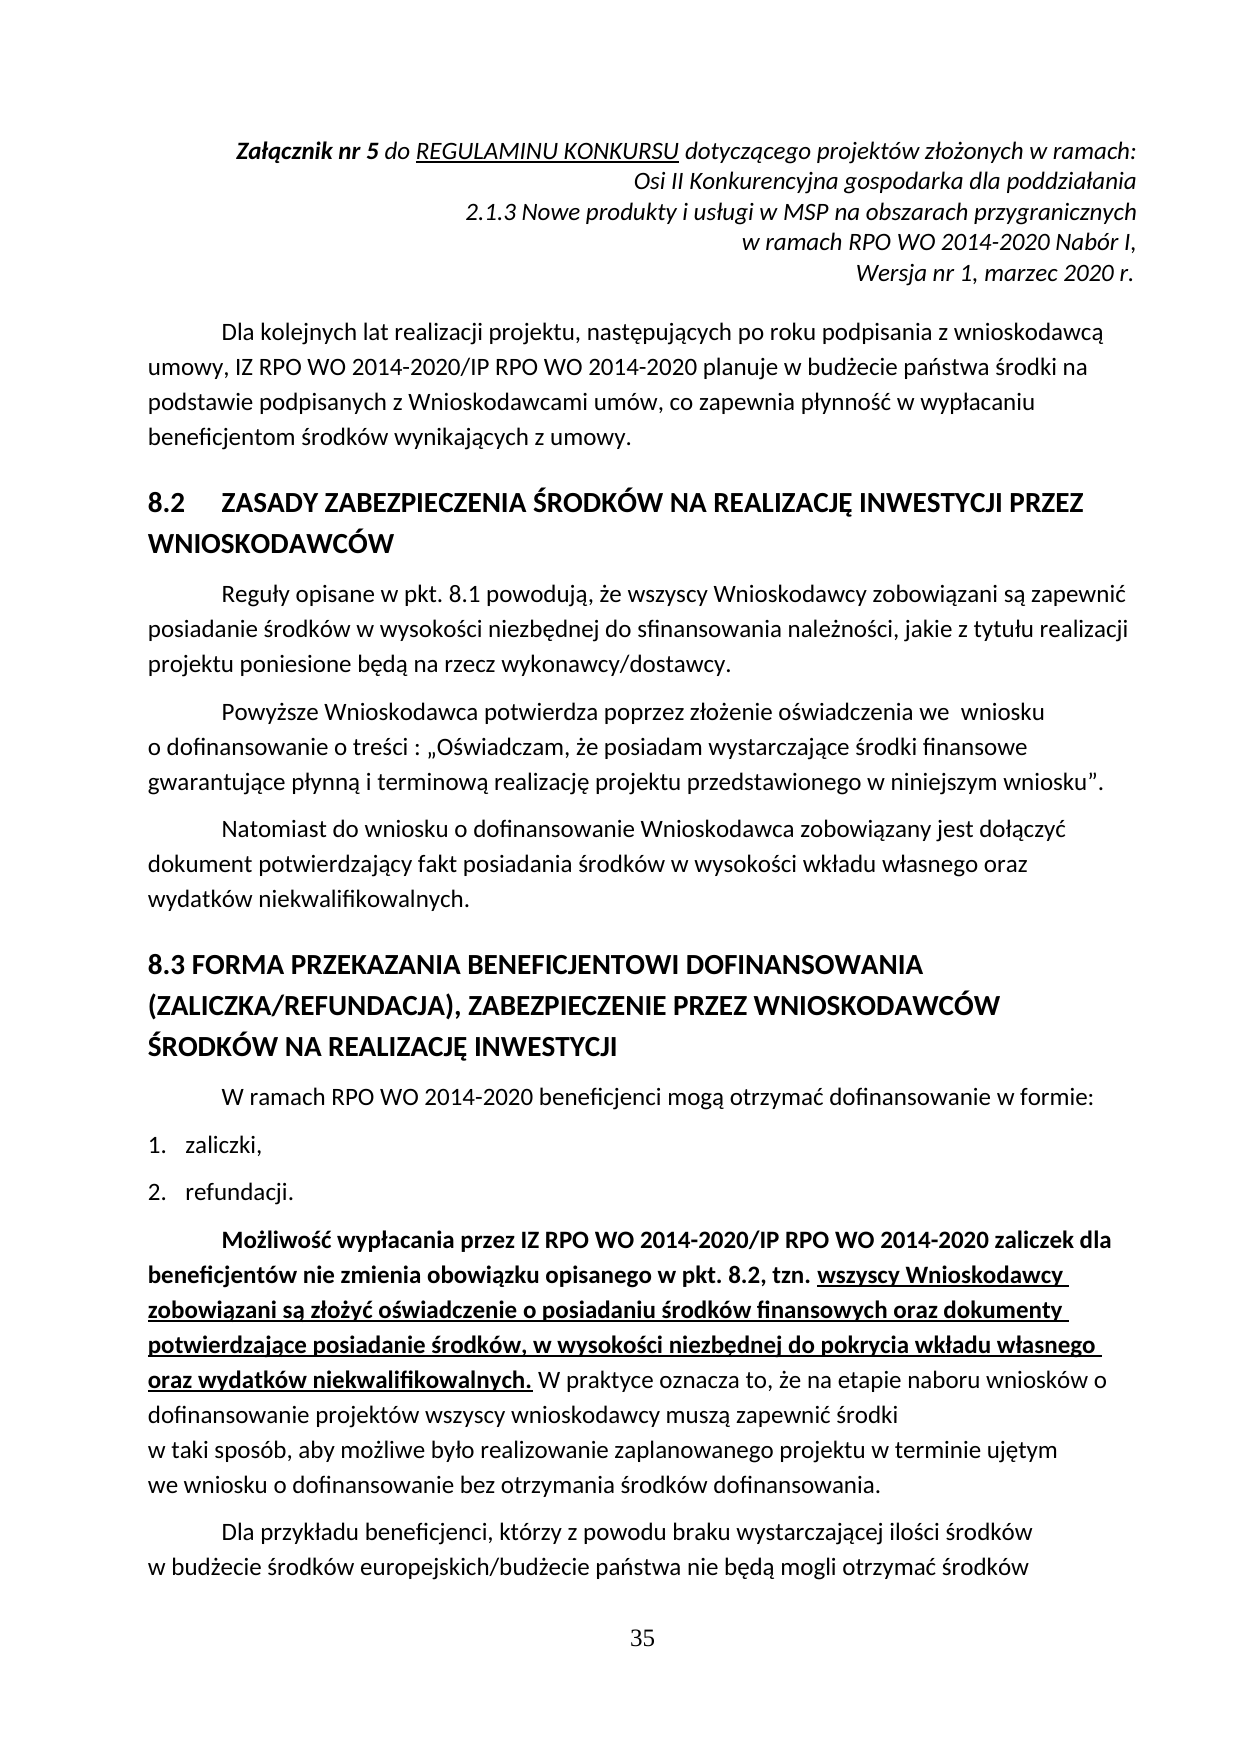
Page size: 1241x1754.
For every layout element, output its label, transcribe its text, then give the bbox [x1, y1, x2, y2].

list zaliczki, [148, 1129, 1137, 1159]
text Reguły opisane w pkt. 8.1 powodują, że wszyscy Wnioskodawcy zobowiązani są zapewnić posiadanie środków w wysokości niezbędnej do sfinansowania należności, jakie z tytułu realizacji projektu poniesione będą na rzecz wykonawcy/dostawcy. [148, 578, 1137, 679]
text Dla kolejnych lat realizacji projektu, następujących po roku podpisania z wnioskodawcą umowy, IZ RPO WO 2014-2020/IP RPO WO 2014-2020 planuje w budżecie państwa środki na podstawie podpisanych z Wnioskodawcami umów, co zapewnia płynność w wypłacaniu beneficjentom środków wynikających z umowy. [148, 316, 1137, 452]
list refundacji. [148, 1176, 1137, 1207]
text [148, 1516, 1137, 1582]
text Natomiast do wniosku o dofinansowanie Wnioskodawca zobowiązany jest dołączyć dokument potwierdzający fakt posiadania środków w wysokości wkładu własnego oraz wydatków niekwalifikowalnych. [148, 813, 1137, 914]
text Możliwość wypłacania przez IZ RPO WO 2014-2020/IP RPO WO 2014-2020 zaliczek dla beneficjentów nie zmienia obowiązku opisanego w pkt. 8.2, tzn. wszyscy Wnioskodawcy zobowiązani są złożyć oświadczenie o posiadaniu środków finansowych oraz dokumenty potwierdzające posiadanie środków, w wysokości niezbędnej do pokrycia wkładu własnego oraz wydatków niekwalifikowalnych. W praktyce oznacza to, że na etapie naboru wniosków o dofinansowanie projektów wszyscy wnioskodawcy muszą zapewnić środki w taki sposób, aby możliwe było realizowanie zaplanowanego projektu w terminie ujętym we wniosku o dofinansowanie bez otrzymania środków dofinansowania. [148, 1224, 1137, 1499]
text W ramach RPO WO 2014-2020 beneficjenci mogą otrzymać dofinansowanie w formie: [148, 1081, 1137, 1112]
text 8.2 ZASADY ZABEZPIECZENIA ŚRODKÓW NA REALIZACJĘ INWESTYCJI PRZEZ WNIOSKODAWCÓW [148, 484, 1137, 561]
text Powyższe Wnioskodawca potwierdza poprzez złożenie oświadczenia we wniosku o dofinansowanie o treści : „Oświadczam, że posiadam wystarczające środki finansowe gwarantujące płynną i terminową realizację projektu przedstawionego w niniejszym wniosku”. [148, 696, 1137, 796]
text 8.3 FORMA PRZEKAZANIA BENEFICJENTOWI DOFINANSOWANIA (ZALICZKA/REFUNDACJA), ZABEZPIECZENIE PRZEZ WNIOSKODAWCÓW ŚRODKÓW NA REALIZACJĘ INWESTYCJI [148, 946, 1137, 1064]
